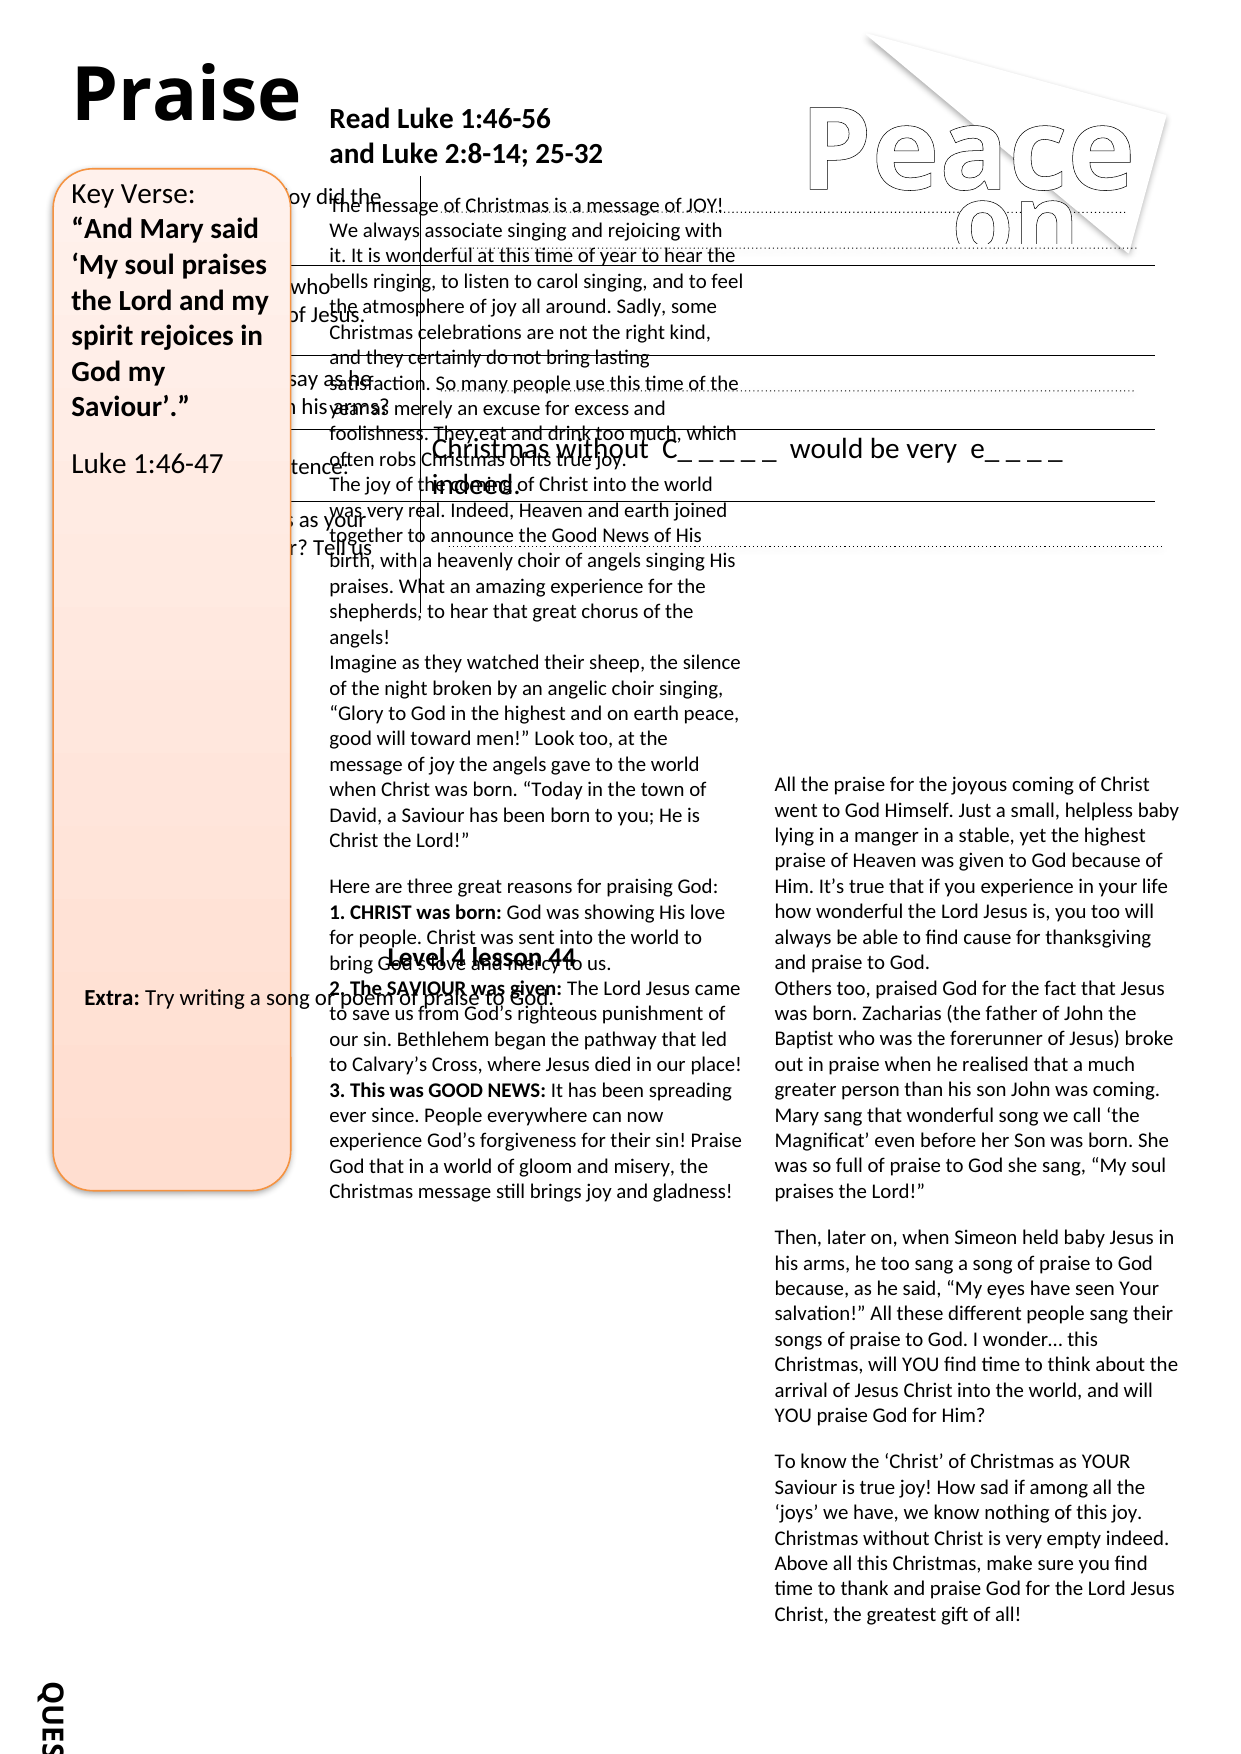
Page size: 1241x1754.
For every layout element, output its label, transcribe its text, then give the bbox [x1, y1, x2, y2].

table_cell 2. Name two people who rejoiced at the birth of Jesus. [296, 266, 420, 355]
table_cell 4. Complete this sentence: [296, 430, 420, 501]
table_header 1. What message of joy did the angels sing? [279, 176, 420, 264]
table_cell [421, 502, 1155, 613]
table_cell Christmas without C_ _ _ _ _ would be very e_ _ _ _ indeed. [421, 430, 1155, 501]
table_cell [421, 356, 1155, 429]
table_header [421, 176, 1155, 264]
table_cell [421, 266, 1155, 355]
table_cell 5. Do you know Jesus as your own personal Saviour? Tell us how. [296, 502, 420, 613]
table_cell 3. What did Simeon say as he held the Lord Jesus in his arms? [296, 356, 420, 429]
